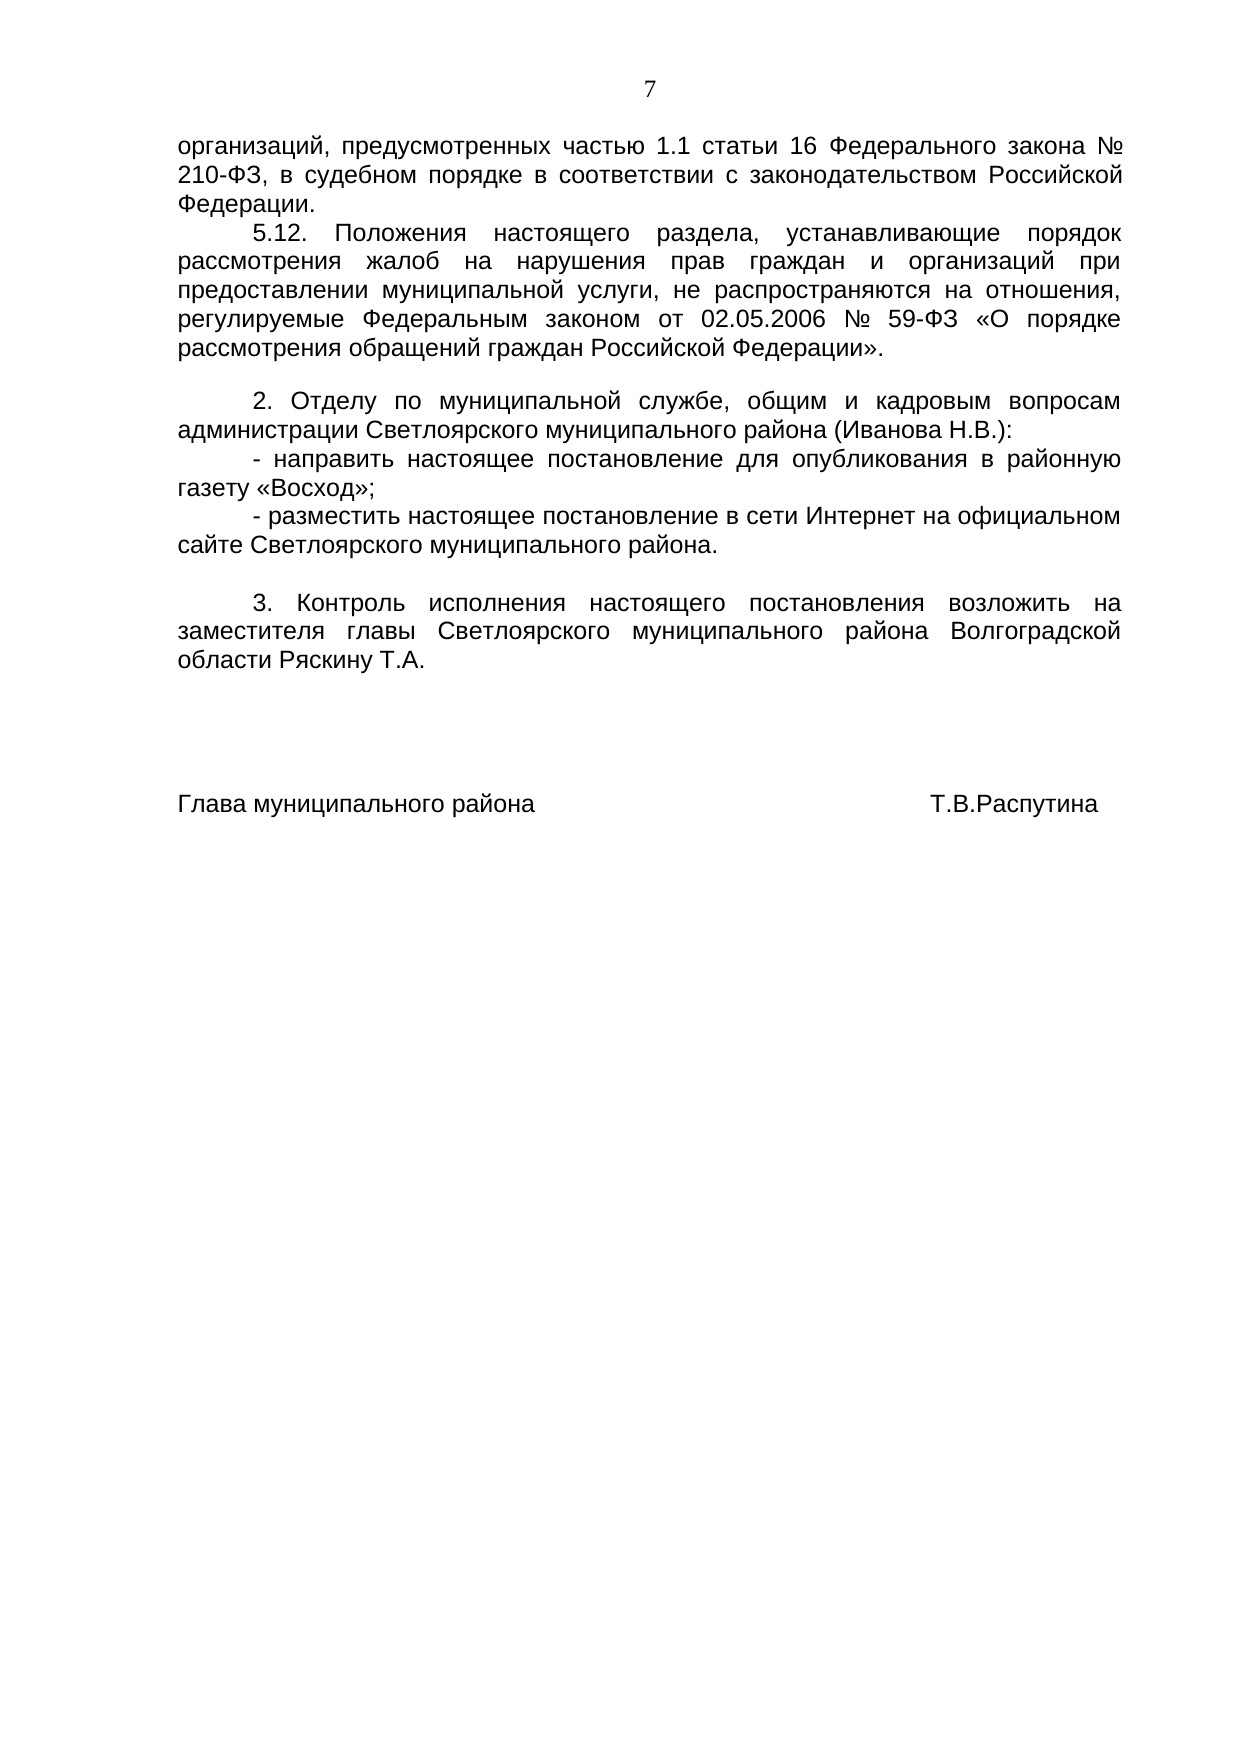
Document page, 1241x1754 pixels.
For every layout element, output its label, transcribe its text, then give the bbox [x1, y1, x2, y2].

text - разместить настоящее постановление в сети Интернет на официальном сайте Светлоярского муниципального района. [177, 501, 1122, 559]
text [177, 131, 1124, 218]
text 3. Контроль исполнения настоящего постановления возложить на заместителя главы Светлоярского муниципального района Волгоградской области Ряскину Т.А. [177, 588, 1122, 674]
text - направить настоящее постановление для опубликования в районную газету «Восход»; [177, 444, 1122, 501]
text Глава муниципального района Т.В.Распутина [177, 789, 1122, 818]
text 2. Отделу по муниципальной службе, общим и кадровым вопросам администрации Светлоярского муниципального района (Иванова Н.В.): [177, 386, 1122, 444]
text 5.12. Положения настоящего раздела, устанавливающие порядок рассмотрения жалоб на нарушения прав граждан и организаций при предоставлении муниципальной услуги, не распространяются на отношения, регулируемые Федеральным законом от 02.05.2006 № 59-ФЗ «О порядке рассмотрения обращений граждан Российской Федерации». [177, 218, 1122, 361]
